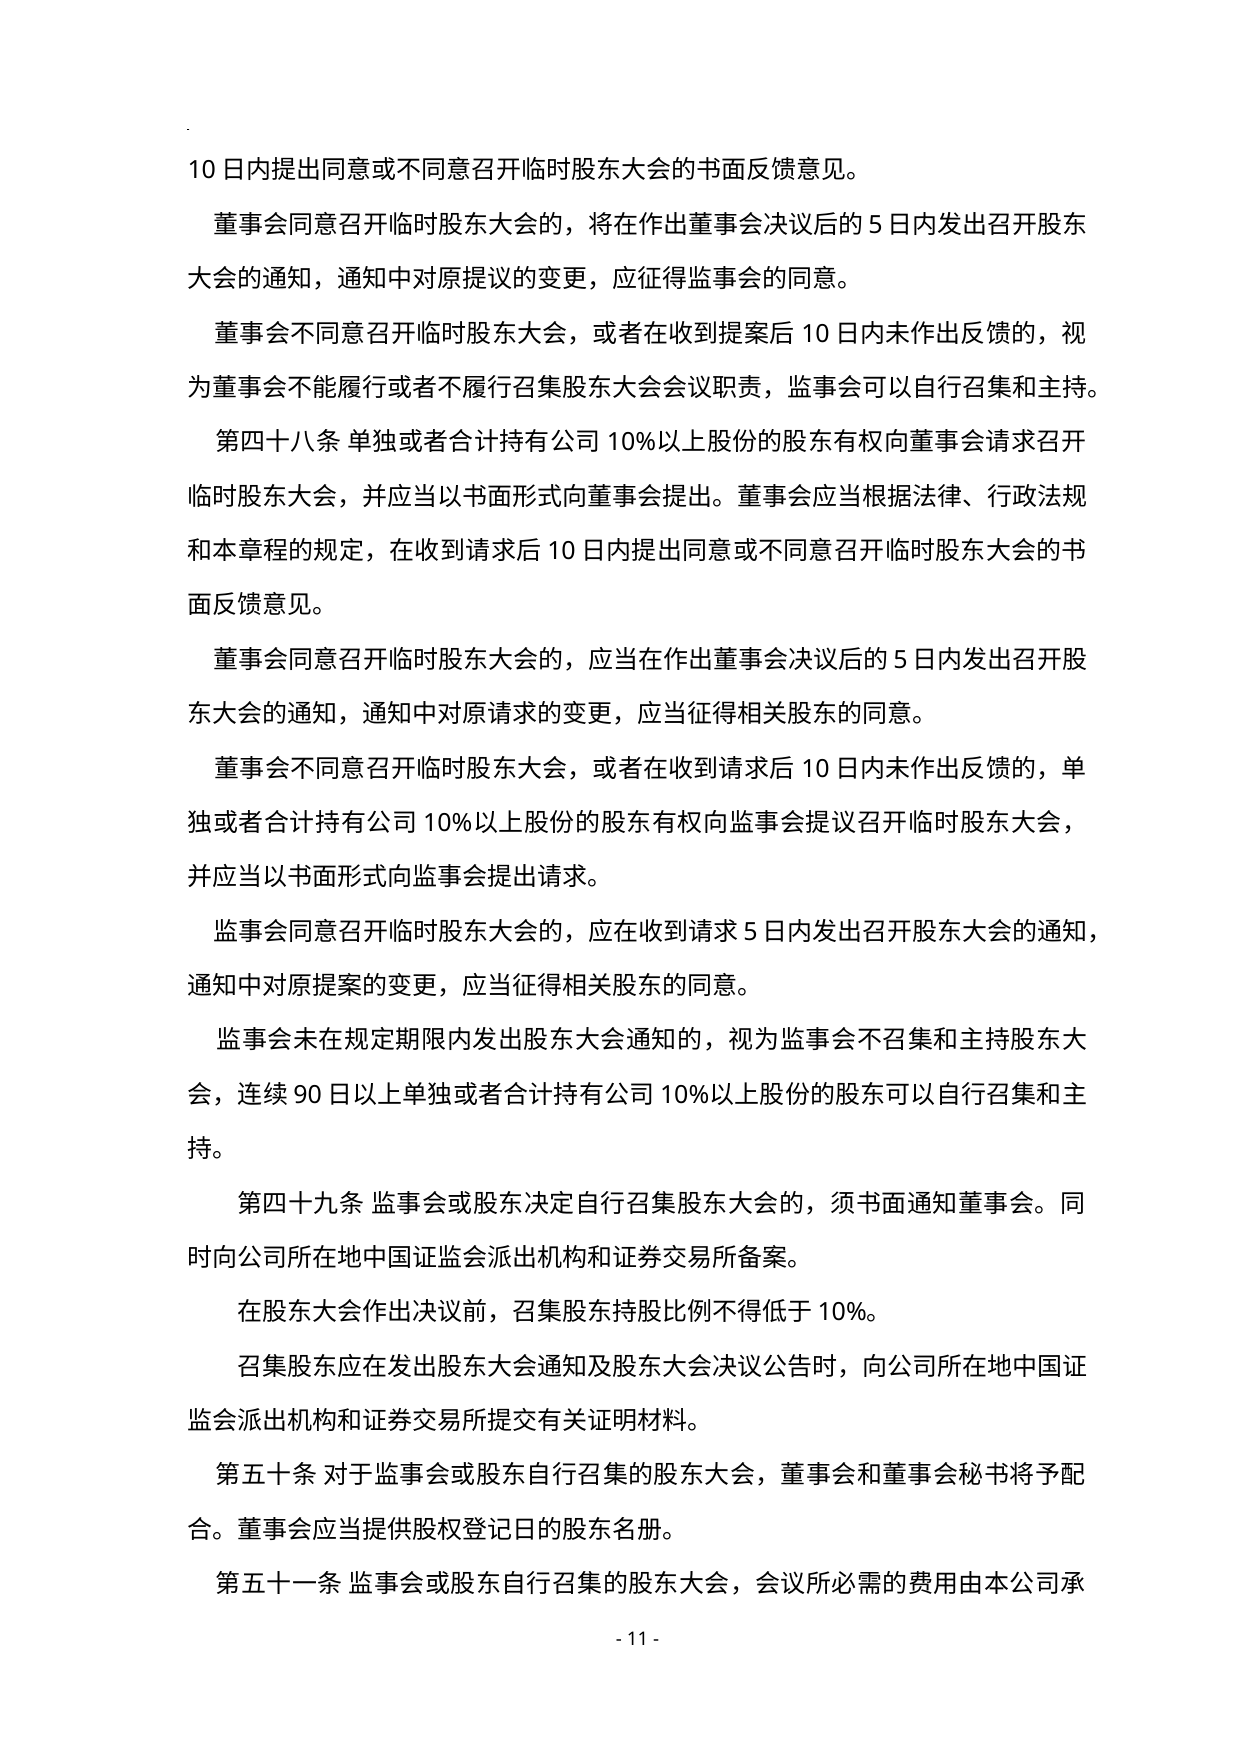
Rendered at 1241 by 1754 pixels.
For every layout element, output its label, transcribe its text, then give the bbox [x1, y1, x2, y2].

text 召集股东应在发出股东大会通知及股东大会决议公告时，向公司所在地中国证监会派出机构和证券交易所提交有关证明材料。 [187, 1346, 1087, 1437]
text 第四十八条 单独或者合计持有公司10%以上股份的股东有权向董事会请求召开临时股东大会，并应当以书面形式向董事会提出。董事会应当根据法律、行政法规和本章程的规定，在收到请求后10日内提出同意或不同意召开临时股东大会的书面反馈意见。 [187, 422, 1087, 621]
text 监事会同意召开临时股东大会的，应在收到请求5日内发出召开股东大会的通知，通知中对原提案的变更，应当征得相关股东的同意。 [187, 911, 1087, 1002]
text 董事会同意召开临时股东大会的，将在作出董事会决议后的5日内发出召开股东大会的通知，通知中对原提议的变更，应征得监事会的同意。 [187, 204, 1087, 295]
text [187, 150, 1087, 186]
text 董事会同意召开临时股东大会的，应当在作出董事会决议后的5日内发出召开股东大会的通知，通知中对原请求的变更，应当征得相关股东的同意。 [187, 639, 1087, 730]
text 在股东大会作出决议前，召集股东持股比例不得低于10%。 [187, 1292, 1087, 1328]
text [187, 1564, 1087, 1600]
text 董事会不同意召开临时股东大会，或者在收到请求后10日内未作出反馈的，单独或者合计持有公司10%以上股份的股东有权向监事会提议召开临时股东大会，并应当以书面形式向监事会提出请求。 [187, 748, 1087, 893]
text 监事会未在规定期限内发出股东大会通知的，视为监事会不召集和主持股东大会，连续90日以上单独或者合计持有公司10%以上股份的股东可以自行召集和主持。 [187, 1020, 1087, 1165]
text 董事会不同意召开临时股东大会，或者在收到提案后10日内未作出反馈的，视为董事会不能履行或者不履行召集股东大会会议职责，监事会可以自行召集和主持。 [187, 313, 1087, 404]
text 第五十条 对于监事会或股东自行召集的股东大会，董事会和董事会秘书将予配合。董事会应当提供股权登记日的股东名册。 [187, 1455, 1087, 1546]
text 第四十九条 监事会或股东决定自行召集股东大会的，须书面通知董事会。同时向公司所在地中国证监会派出机构和证券交易所备案。 [187, 1183, 1087, 1274]
